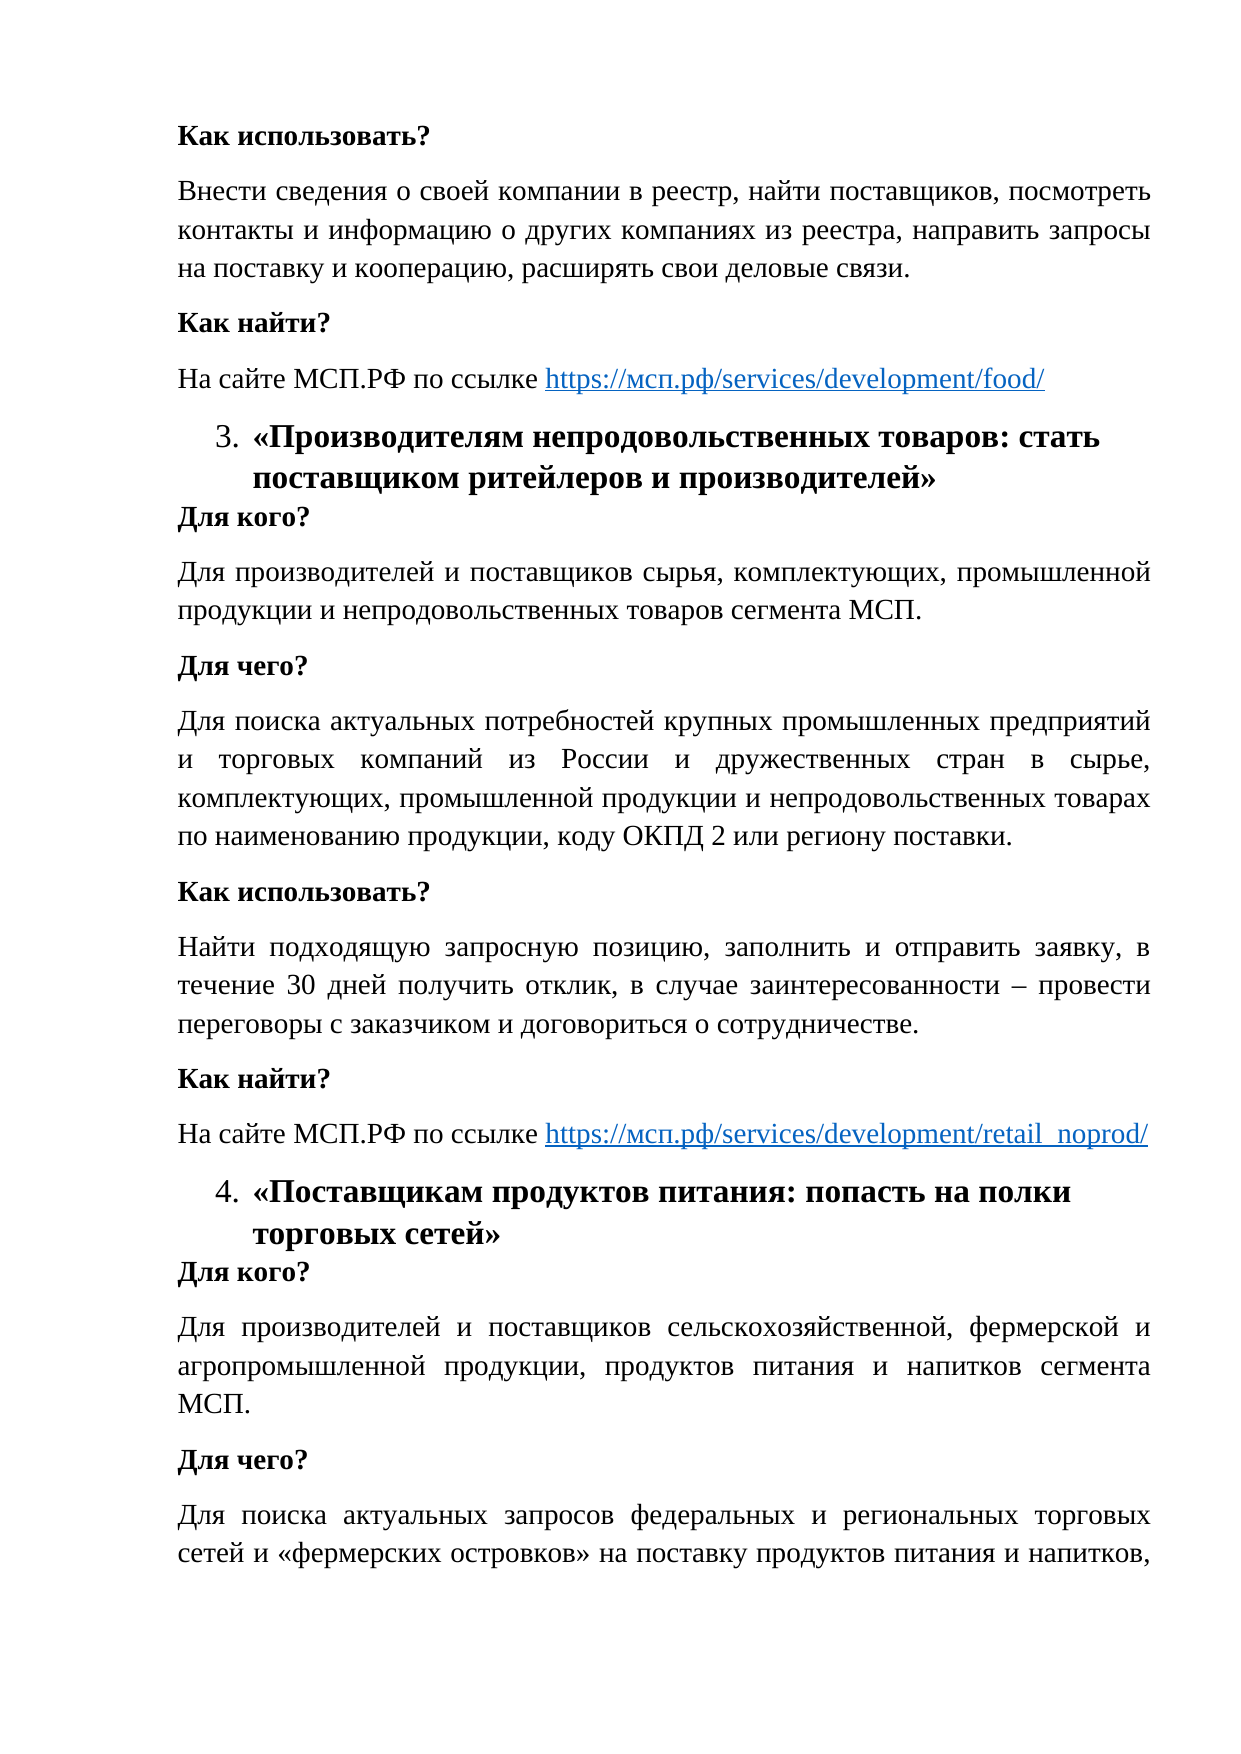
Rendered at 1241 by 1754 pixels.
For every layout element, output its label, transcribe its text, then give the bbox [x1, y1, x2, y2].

text Найти подходящую запросную позицию, заполнить и отправить заявку, в течение 30 дней получить отклик, в случае заинтересованности – провести переговоры с заказчиком и договориться о сотрудничестве. [177, 929, 1152, 1039]
text Для чего? [177, 648, 1152, 681]
text Для производителей и поставщиков сельскохозяйственной, фермерской и агропромышленной продукции, продуктов питания и напитков сегмента МСП. [177, 1309, 1152, 1420]
text Как использовать? [177, 874, 1152, 907]
text Как найти? [177, 1061, 1152, 1095]
text Для кого? [177, 1254, 1152, 1288]
list «Производителям непродовольственных товаров: стать поставщиком ритейлеров и производителей» [215, 416, 1152, 496]
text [177, 1497, 1152, 1569]
text На сайте МСП.РФ по ссылке https://мсп.рф/services/development/retail_noprod/ [177, 1116, 1152, 1150]
text Как найти? [177, 306, 1152, 339]
text Для производителей и поставщиков сырья, комплектующих, промышленной продукции и непродовольственных товаров сегмента МСП. [177, 554, 1152, 626]
text Для поиска актуальных потребностей крупных промышленных предприятий и торговых компаний из России и дружественных стран в сырье, комплектующих, промышленной продукции и непродовольственных товарах по наименованию продукции, коду ОКПД 2 или региону поставки. [177, 703, 1152, 852]
text Для кого? [177, 499, 1152, 532]
text На сайте МСП.РФ по ссылке https://мсп.рф/services/development/food/ [177, 361, 1152, 394]
text Внести сведения о своей компании в реестр, найти поставщиков, посмотреть контакты и информацию о других компаниях из реестра, направить запросы на поставку и кооперацию, расширять свои деловые связи. [177, 173, 1152, 284]
text Как использовать? [177, 118, 1152, 152]
list «Поставщикам продуктов питания: попасть на полки торговых сетей» [215, 1172, 1152, 1251]
text Для чего? [177, 1442, 1152, 1475]
